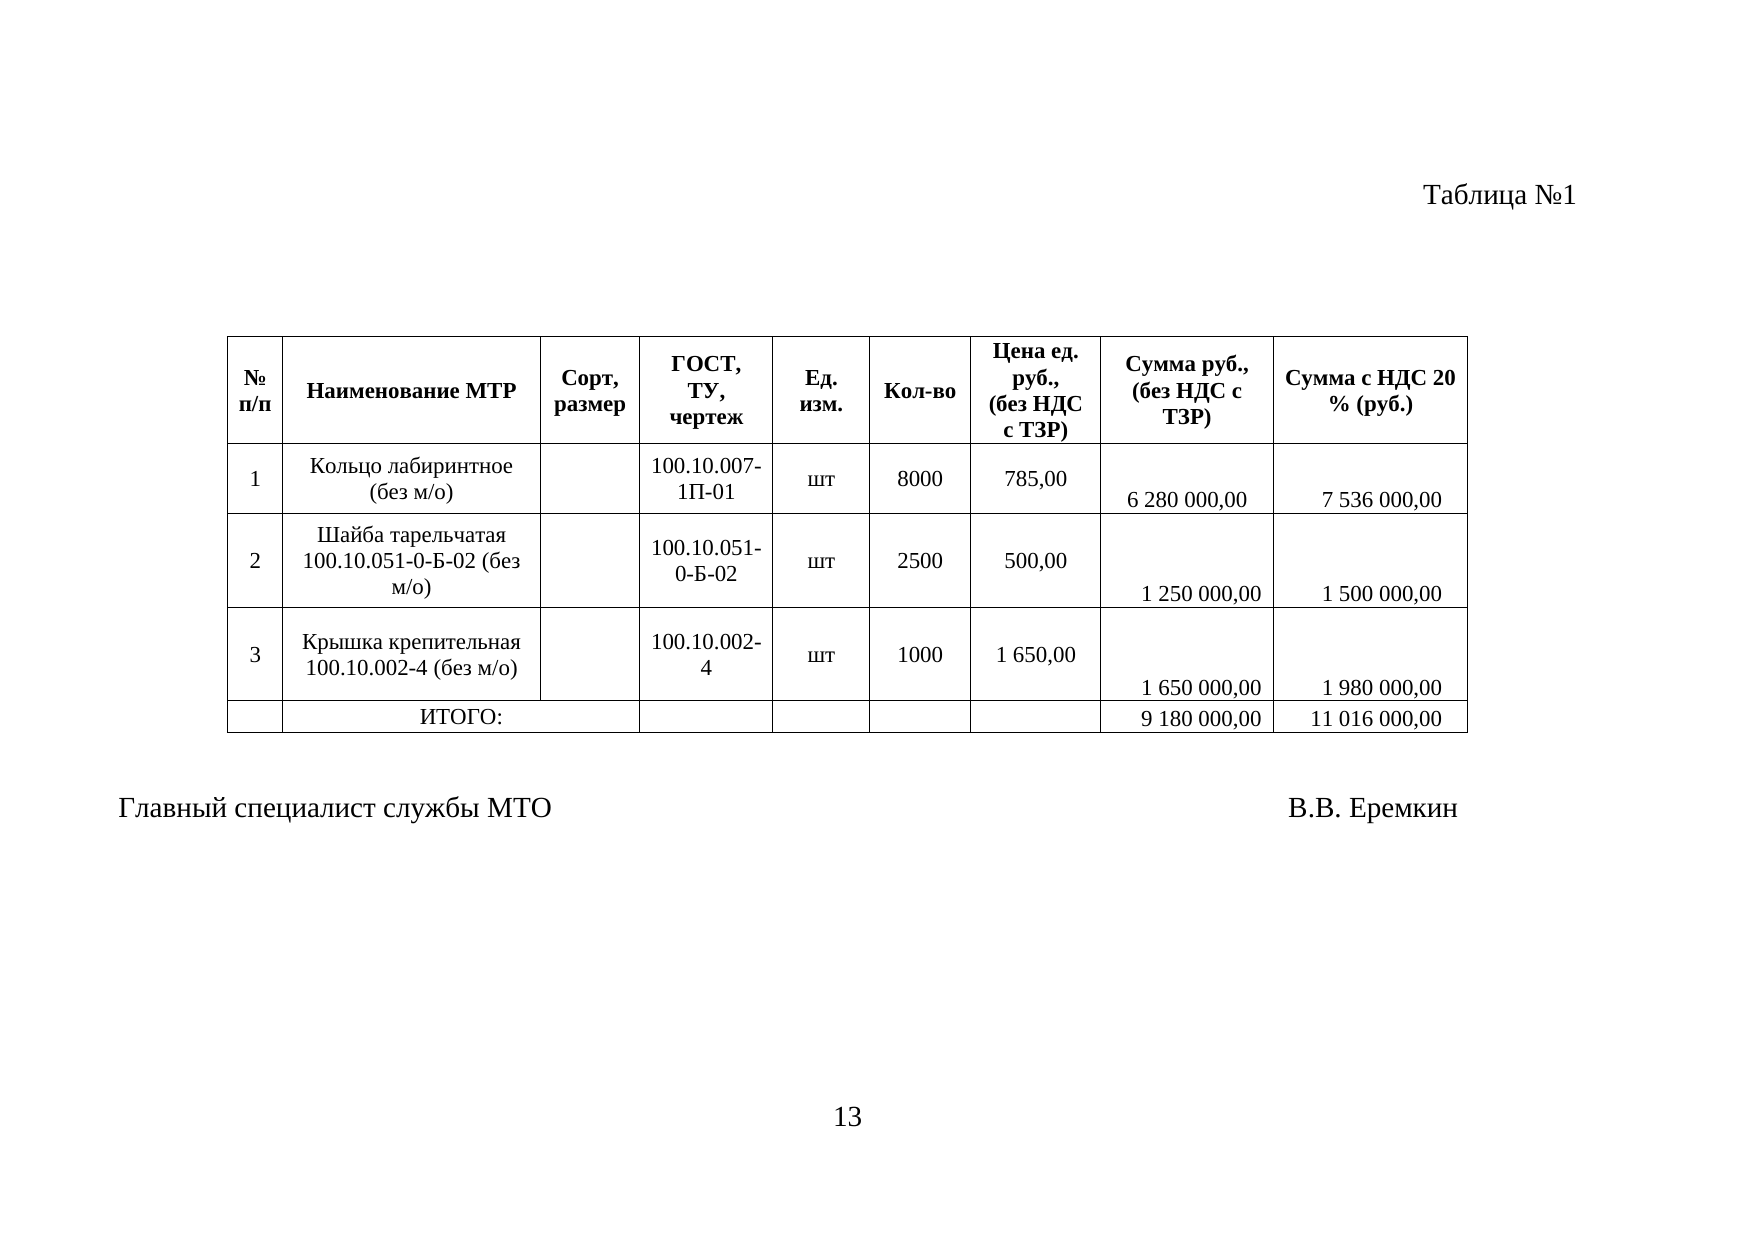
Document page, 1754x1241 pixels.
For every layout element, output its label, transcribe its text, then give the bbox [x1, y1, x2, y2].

table_cell Кольцо лабиринтное (без м/о) [283, 444, 540, 513]
table_header Ед. изм. [773, 337, 869, 443]
table_cell 11 016 000,00 [1274, 701, 1467, 732]
table_cell [541, 444, 639, 513]
table_cell шт [773, 444, 869, 513]
table_header Цена ед. руб., (без НДС с ТЗР) [971, 337, 1100, 443]
table_cell 6 280 000,00 [1101, 444, 1273, 513]
table_cell [541, 514, 639, 607]
table_cell 1 250 000,00 [1101, 514, 1273, 607]
table_cell 2500 [870, 514, 970, 607]
table_header ГОСТ, ТУ, чертеж [640, 337, 772, 443]
table_cell 500,00 [971, 514, 1100, 607]
table_header Сумма c НДС 20 % (руб.) [1274, 337, 1467, 443]
table_cell Шайба тарельчатая 100.10.051-0-Б-02 (без м/о) [283, 514, 540, 607]
table_header Кол-во [870, 337, 970, 443]
table_cell 2 [228, 514, 282, 607]
table_cell шт [773, 608, 869, 700]
table_header Сорт, размер [541, 337, 639, 443]
table_cell [870, 701, 970, 732]
table_header Сумма руб., (без НДС с ТЗР) [1101, 337, 1273, 443]
table_cell 9 180 000,00 [1101, 701, 1273, 732]
table_header Наименование МТР [283, 337, 540, 443]
table_cell 8000 [870, 444, 970, 513]
table_cell [773, 701, 869, 732]
table_cell 1 650 000,00 [1101, 608, 1273, 700]
table_cell 1 650,00 [971, 608, 1100, 700]
table_cell Крышка крепительная 100.10.002-4 (без м/о) [283, 608, 540, 700]
table_cell [541, 608, 639, 700]
table_cell 100.10.051-0-Б-02 [640, 514, 772, 607]
table_header № п/п [228, 337, 282, 443]
table_cell 785,00 [971, 444, 1100, 513]
table_cell 1 500 000,00 [1274, 514, 1467, 607]
text Главный специалист службы МТО В.В. Еремкин [118, 790, 1577, 824]
table_cell 1000 [870, 608, 970, 700]
table_cell 100.10.002-4 [640, 608, 772, 700]
table_cell 7 536 000,00 [1274, 444, 1467, 513]
table_cell [228, 701, 282, 732]
table_cell [971, 701, 1100, 732]
table_cell ИТОГО: [283, 701, 639, 732]
table_cell 1 [228, 444, 282, 513]
table_cell шт [773, 514, 869, 607]
table_cell 3 [228, 608, 282, 700]
table_cell [640, 701, 772, 732]
list Таблица №1 [118, 177, 1577, 211]
table_cell 100.10.007-1П-01 [640, 444, 772, 513]
table_cell 1 980 000,00 [1274, 608, 1467, 700]
